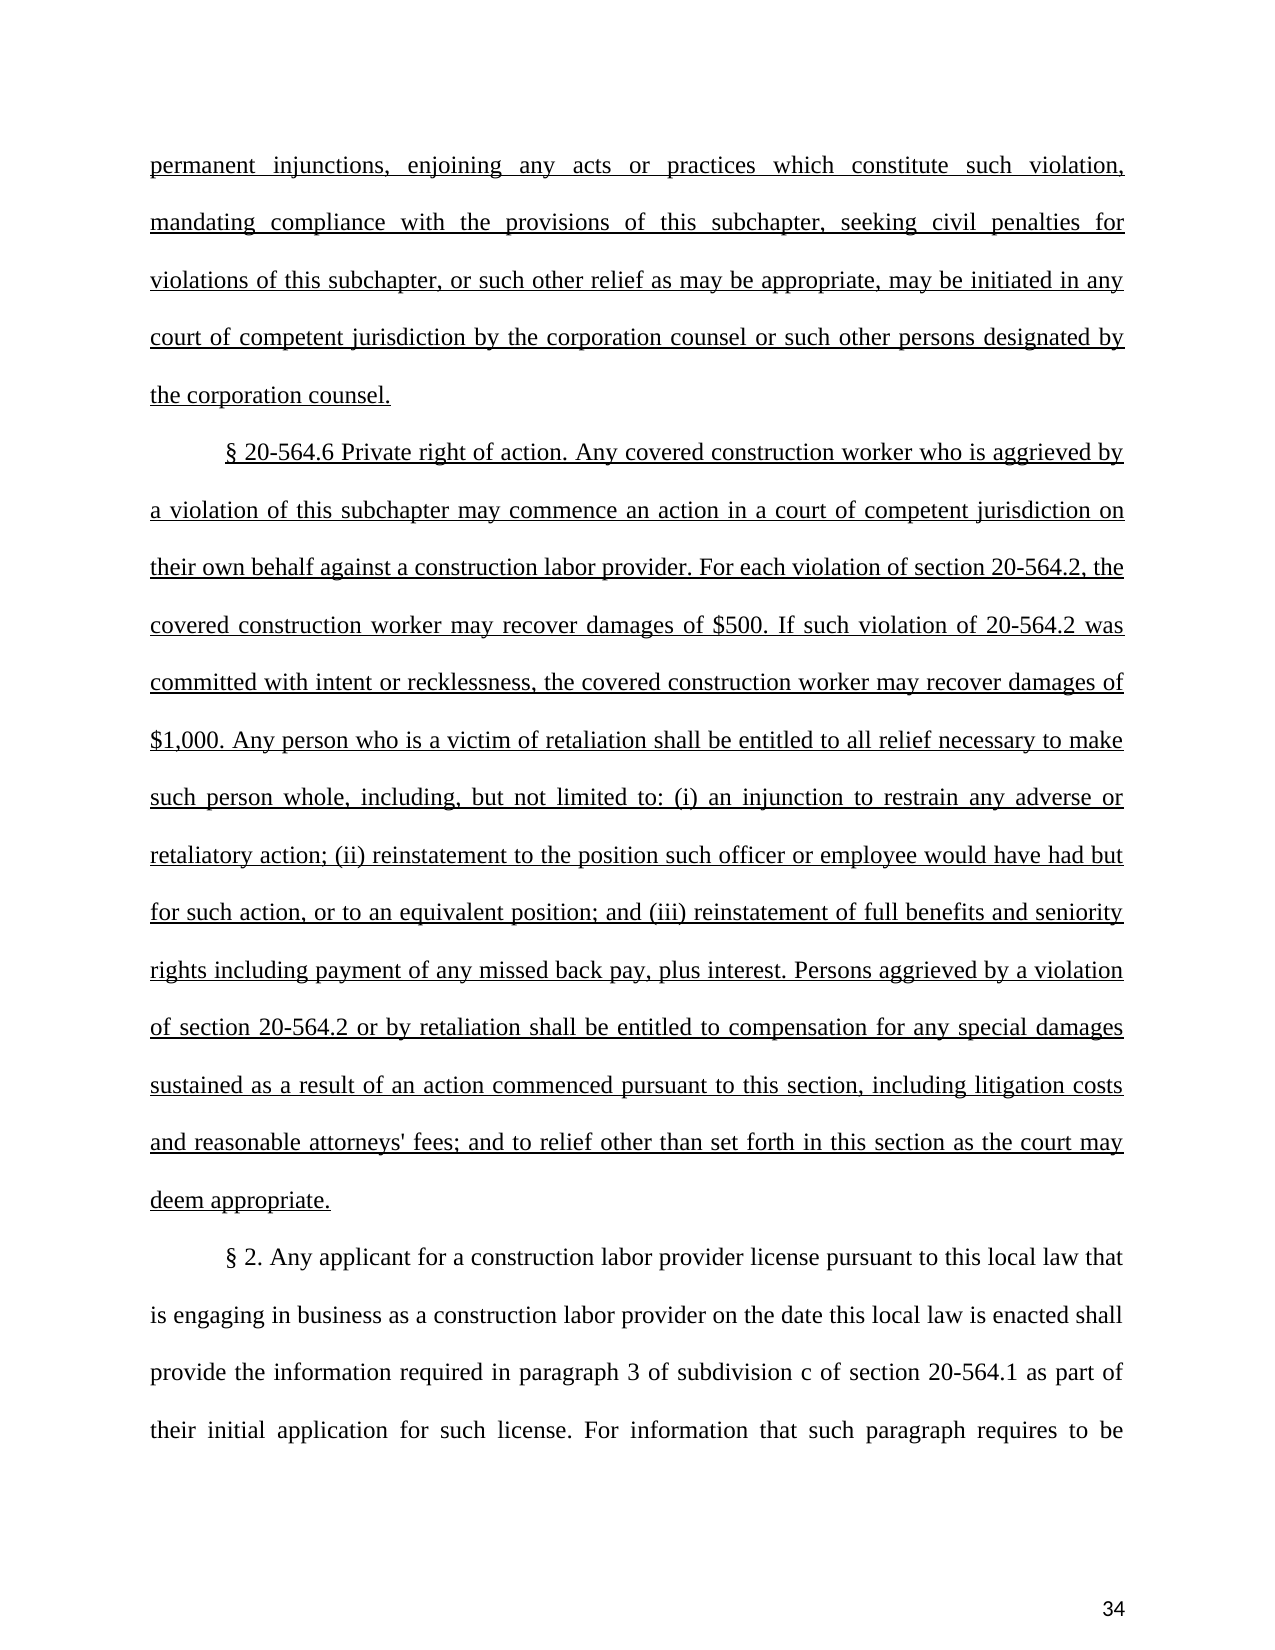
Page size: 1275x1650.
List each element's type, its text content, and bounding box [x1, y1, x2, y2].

text § 20-564.6 Private right of action. Any covered construction worker who is aggrieved by a violation of this subchapter may commence an action in a court of competent jurisdiction on their own behalf against a construction labor provider. For each violation of section 20-564.2, the covered construction worker may recover damages of $500. If such violation of 20-564.2 was committed with intent or recklessness, the covered construction worker may recover damages of $1,000. Any person who is a victim of retaliation shall be entitled to all relief necessary to make such person whole, including, but not limited to: (i) an injunction to restrain any adverse or retaliatory action; (ii) reinstatement to the position such officer or employee would have had but for such action, or to an equivalent position; and (iii) reinstatement of full benefits and seniority rights including payment of any missed back pay, plus interest. Persons aggrieved by a violation of section 20-564.2 or by retaliation shall be entitled to compensation for any special damages sustained as a result of an action commenced pursuant to this section, including litigation costs and reasonable attorneys' fees; and to relief other than set forth in this section as the court may deem appropriate. [150, 636, 1125, 1214]
text § 20-564.6 Private right of action. Any covered construction worker who is aggrieved by a violation of this subchapter may commence an action in a court of competent jurisdiction on their own behalf against a construction labor provider. For each violation of section 20-564.2, the covered construction worker may recover damages of $500. If such violation of 20-564.2 was committed with intent or recklessness, the covered construction worker may recover damages of $1,000. Any person who is a victim of retaliation shall be entitled to all relief necessary to make such person whole, including, but not limited to: (i) an injunction to restrain any adverse or retaliatory action; (ii) reinstatement to the position such officer or employee would have had but for such action, or to an equivalent position; and (iii) reinstatement of full benefits and seniority rights including payment of any missed back pay, plus interest. Persons aggrieved by a violation of section 20-564.2 or by retaliation shall be entitled to compensation for any special damages sustained as a result of an action commenced pursuant to this section, including litigation costs and reasonable attorneys' fees; and to relief other than set forth in this section as the court may deem appropriate. [150, 521, 1125, 635]
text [150, 1242, 1125, 1444]
text § 20-564.6 Private right of action. Any covered construction worker who is aggrieved by a violation of this subchapter may commence an action in a court of competent jurisdiction on their own behalf against a construction labor provider. For each violation of section 20-564.2, the covered construction worker may recover damages of $500. If such violation of 20-564.2 was committed with intent or recklessness, the covered construction worker may recover damages of $1,000. Any person who is a victim of retaliation shall be entitled to all relief necessary to make such person whole, including, but not limited to: (i) an injunction to restrain any adverse or retaliatory action; (ii) reinstatement to the position such officer or employee would have had but for such action, or to an equivalent position; and (iii) reinstatement of full benefits and seniority rights including payment of any missed back pay, plus interest. Persons aggrieved by a violation of section 20-564.2 or by retaliation shall be entitled to compensation for any special damages sustained as a result of an action commenced pursuant to this section, including litigation costs and reasonable attorneys' fees; and to relief other than set forth in this section as the court may deem appropriate. [150, 437, 1125, 520]
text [150, 150, 1125, 175]
